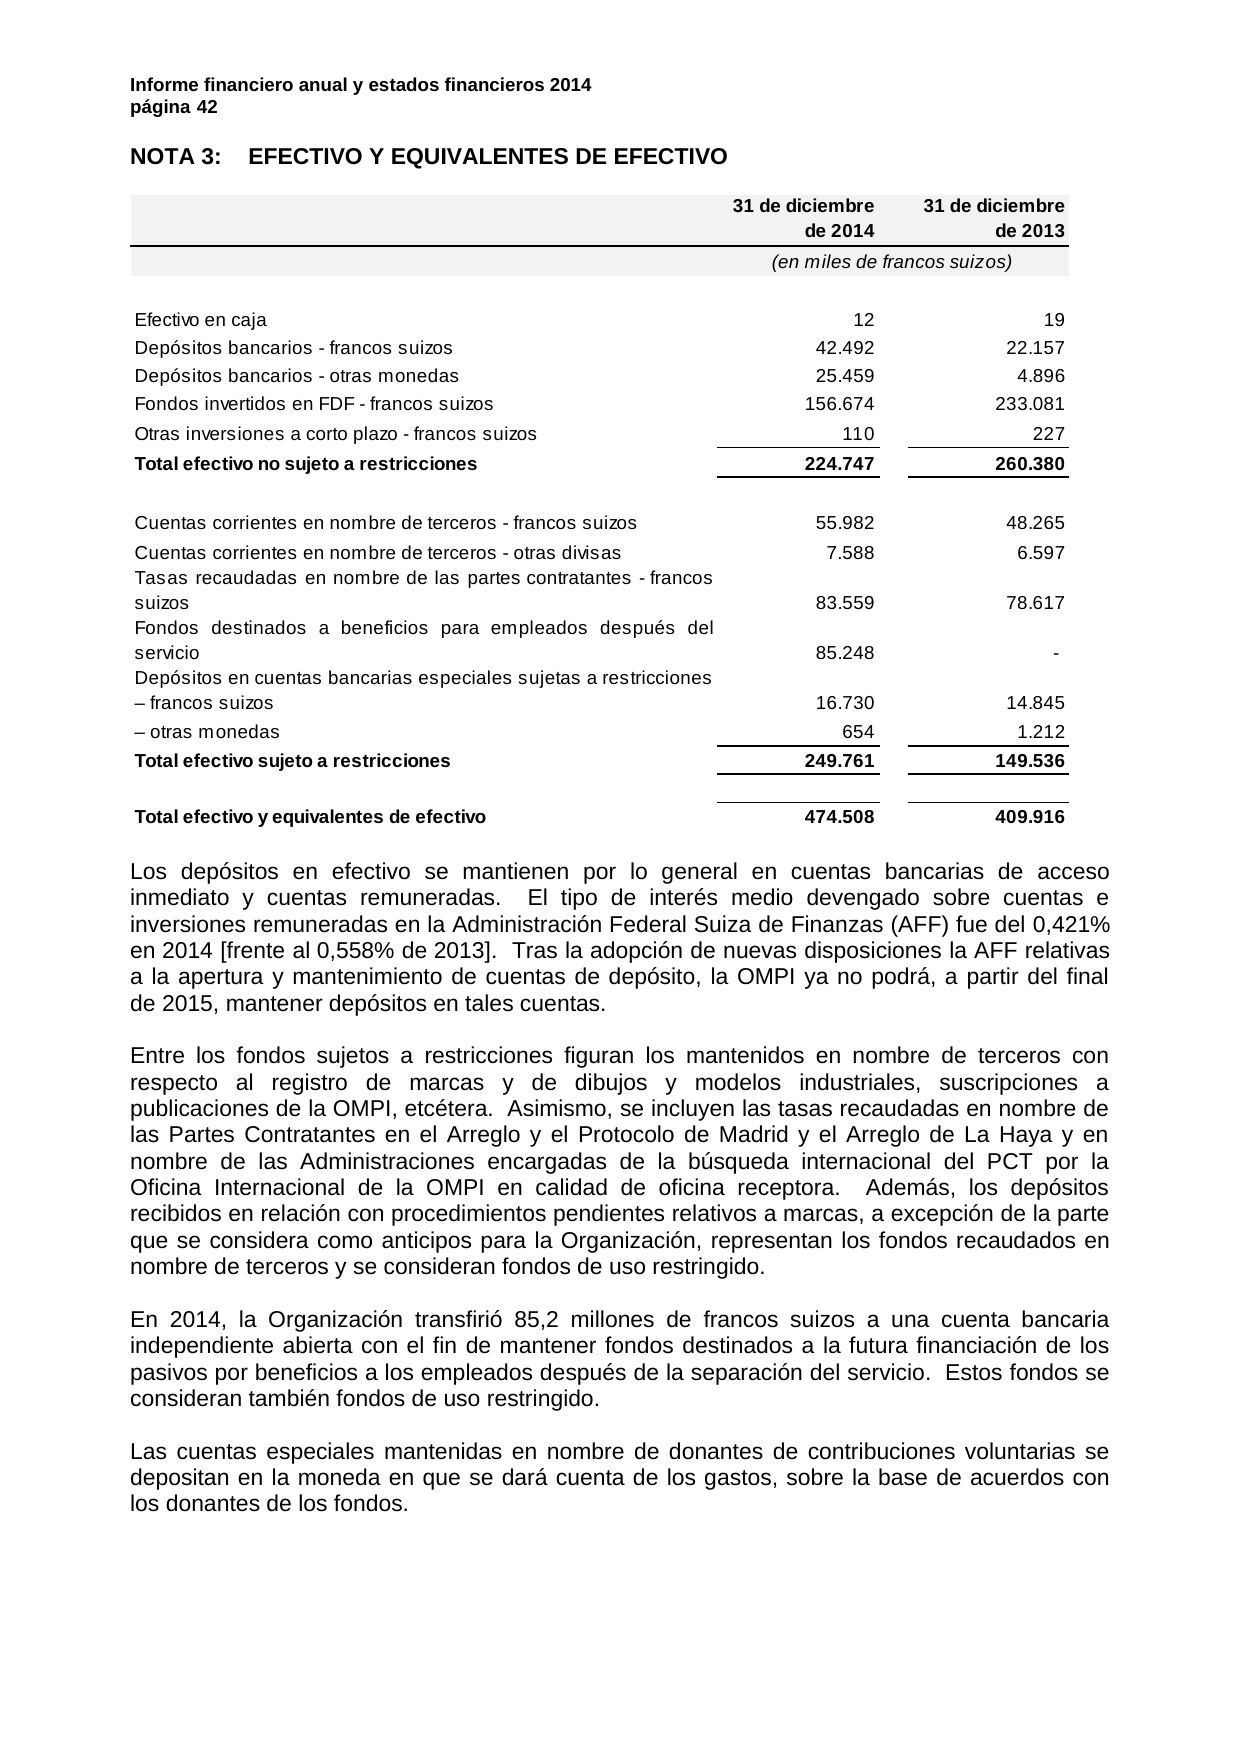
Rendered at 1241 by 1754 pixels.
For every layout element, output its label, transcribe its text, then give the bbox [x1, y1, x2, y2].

text Entre los fondos sujetos a restricciones figuran los mantenidos en nombre de terceros con respecto al registro de marcas y de dibujos y modelos industriales, suscripciones a publicaciones de la OMPI, etcétera. Asimismo, se incluyen las tasas recaudadas en nombre de las Partes Contratantes en el Arreglo y el Protocolo de Madrid y el Arreglo de La Haya y en nombre de las Administraciones encargadas de la búsqueda internacional del PCT por la Oficina Internacional de la OMPI en calidad de oficina receptora. Además, los depósitos recibidos en relación con procedimientos pendientes relativos a marcas, a excepción de la parte que se considera como anticipos para la Organización, representan los fondos recaudados en nombre de terceros y se consideran fondos de uso restringido. [130, 1042, 1110, 1279]
text Las cuentas especiales mantenidas en nombre de donantes de contribuciones voluntarias se depositan en la moneda en que se dará cuenta de los gastos, sobre la base de acuerdos con los donantes de los fondos. [130, 1438, 1110, 1517]
text En 2014, la Organización transfirió 85,2 millones de francos suizos a una cuenta bancaria independiente abierta con el fin de mantener fondos destinados a la futura financiación de los pasivos por beneficios a los empleados después de la separación del servicio. Estos fondos se consideran también fondos de uso restringido. [130, 1306, 1110, 1411]
subtitle Nota 3: EFECTIVO Y EQUIVALENTES DE EFECTIVO [130, 143, 1110, 170]
text Los depósitos en efectivo se mantienen por lo general en cuentas bancarias de acceso inmediato y cuentas remuneradas. El tipo de interés medio devengado sobre cuentas e inversiones remuneradas en la Administración Federal Suiza de Finanzas (AFF) fue del 0,421% en 2014 [frente al 0,558% de 2013]. Tras la adopción de nuevas disposiciones la AFF relativas a la apertura y mantenimiento de cuentas de depósito, la OMPI ya no podrá, a partir del final de 2015, mantener depósitos en tales cuentas. [130, 858, 1110, 1016]
